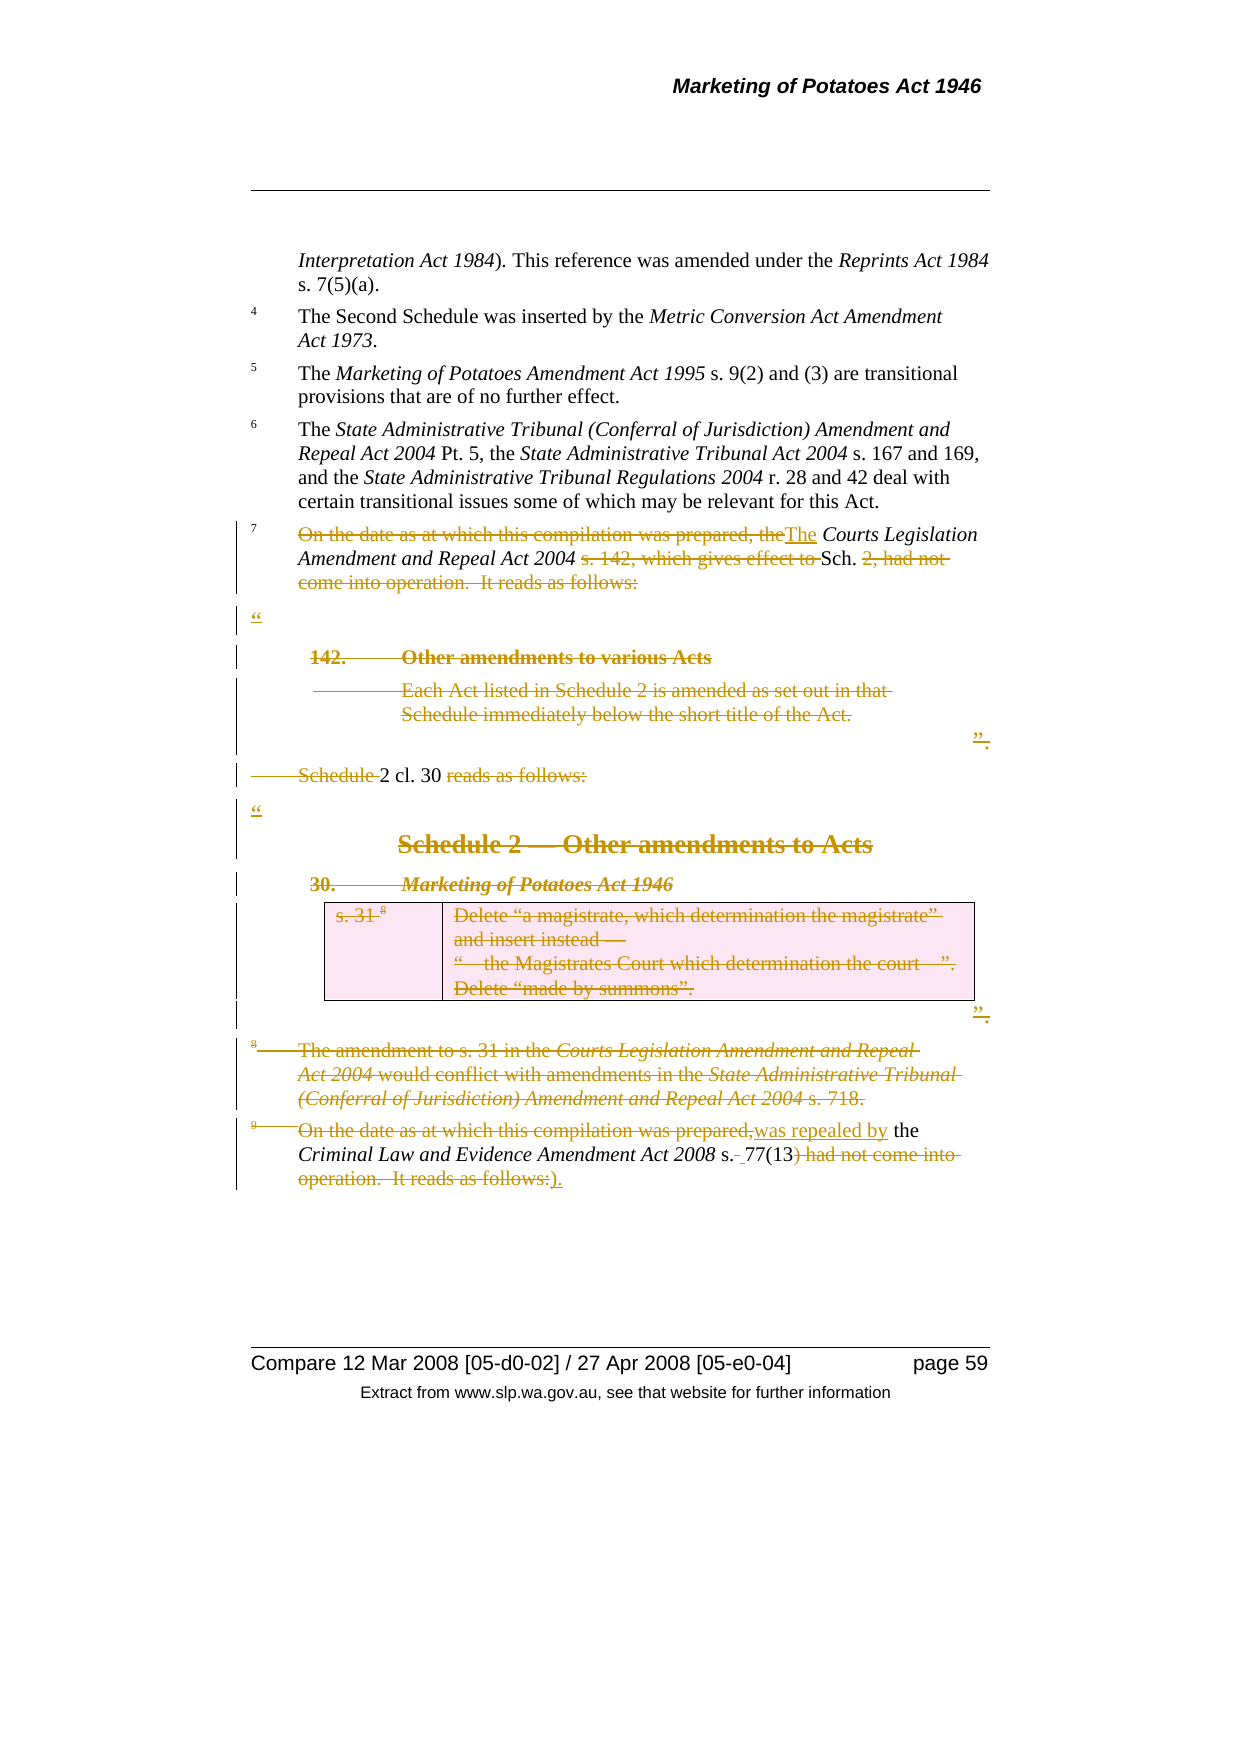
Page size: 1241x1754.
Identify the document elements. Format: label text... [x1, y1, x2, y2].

text the Criminal Law and Evidence Amendment Act 2008 s.77(13 [251, 1118, 990, 1190]
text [251, 247, 990, 296]
text 2 cl. 30 [251, 763, 990, 787]
text 7 Courts Legislation Amendment and Repeal Act 2004 Sch. [251, 521, 990, 594]
text 5 The Marketing of Potatoes Amendment Act 1995 s. 9(2) and (3) are transitional provisions that are of no further effect. [251, 360, 990, 408]
text 6 The State Administrative Tribunal (Conferral of Jurisdiction) Amendment and Repeal Act 2004 Pt. 5, the State Administrative Tribunal Act 2004 s. 167 and 169, and the State Administrative Tribunal Regulations 2004 r. 28 and 42 deal with certain transitional issues some of which may be relevant for this Act. [251, 417, 990, 513]
text 4 The Second Schedule was inserted by the Metric Conversion Act Amendment Act 1973. [251, 304, 990, 352]
